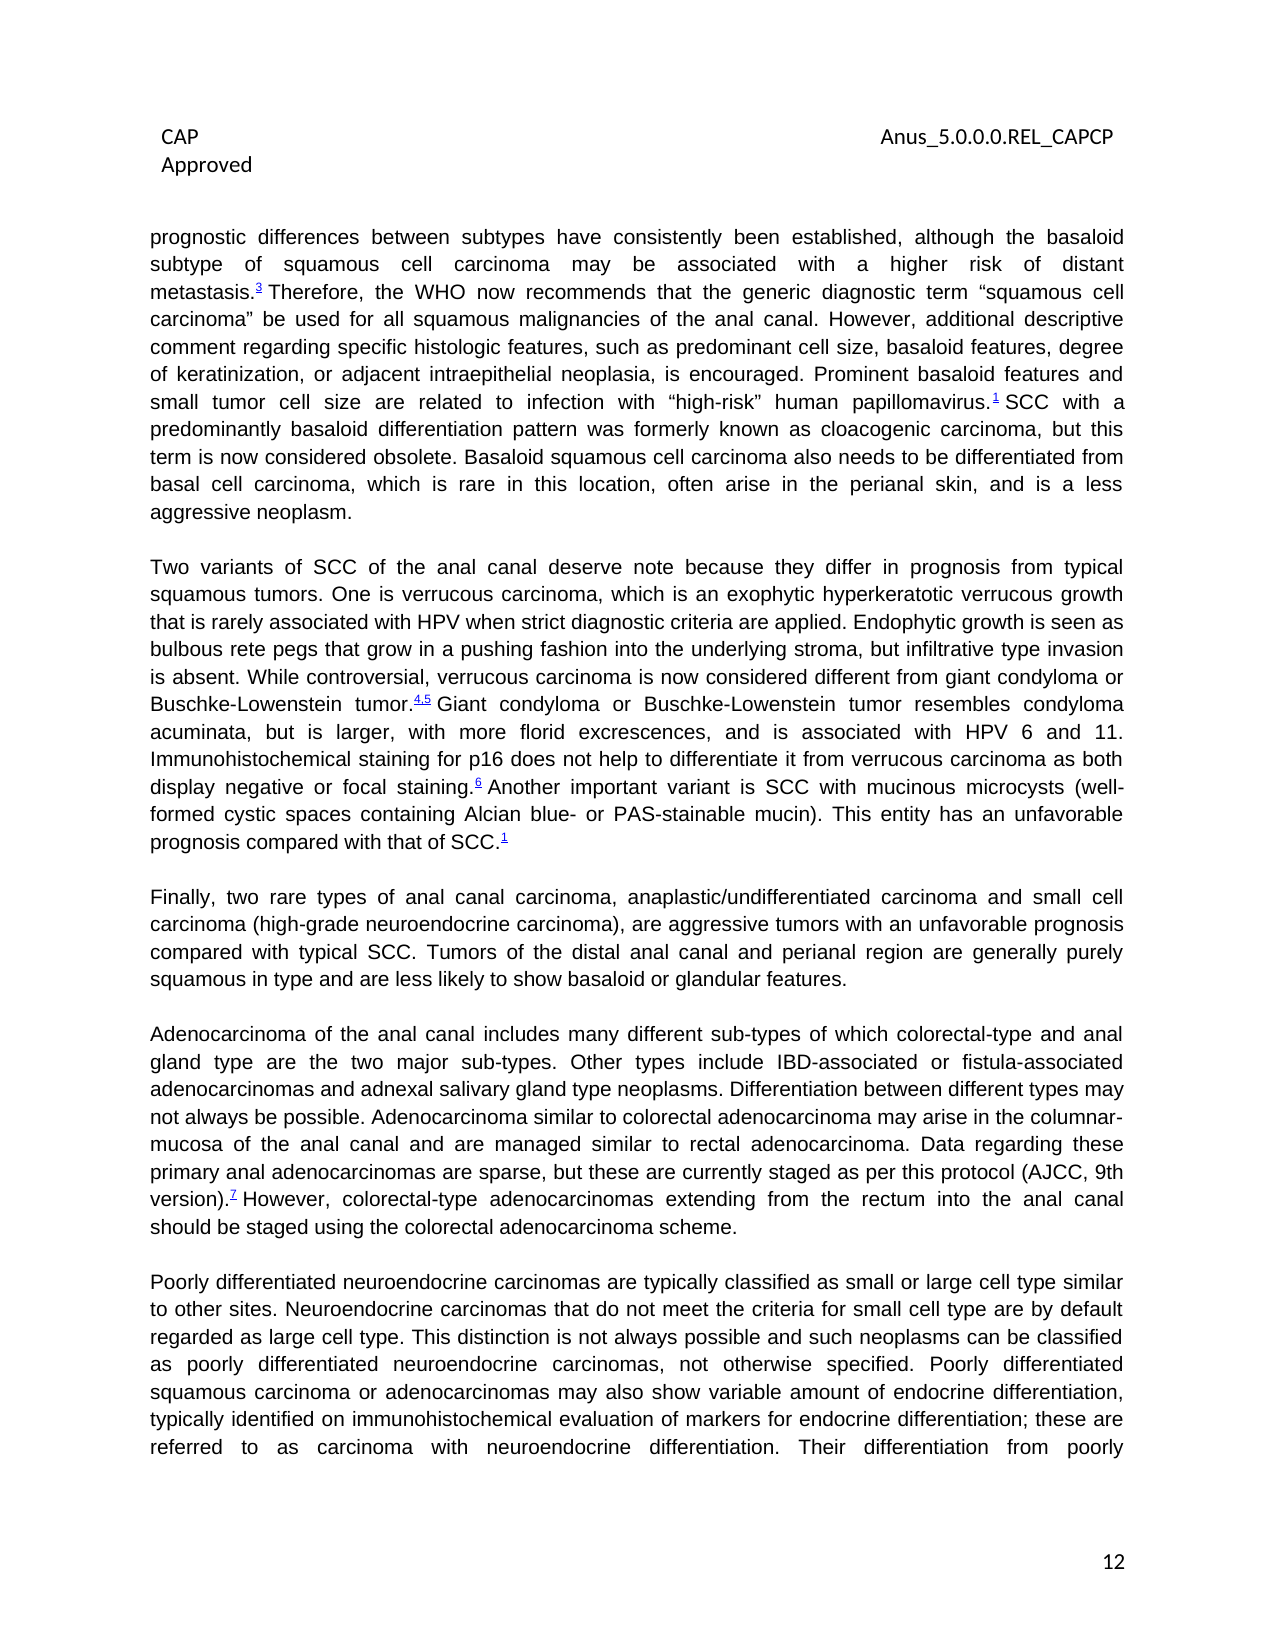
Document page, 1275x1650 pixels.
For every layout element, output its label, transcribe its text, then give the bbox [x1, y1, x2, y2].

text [150, 225, 1125, 524]
text Two variants of SCC of the anal canal deserve note because they differ in prognosis from typical squamous tumors. One is verrucous carcinoma, which is an exophytic hyperkeratotic verrucous growth that is rarely associated with HPV when strict diagnostic criteria are applied. Endophytic growth is seen as bulbous rete pegs that grow in a pushing fashion into the underlying stroma, but infiltrative type invasion is absent. While controversial, verrucous carcinoma is now considered different from giant condyloma or Buschke-Lowenstein tumor.4,5 Giant condyloma or Buschke-Lowenstein tumor resembles condyloma acuminata, but is larger, with more florid excrescences, and is associated with HPV 6 and 11. Immunohistochemical staining for p16 does not help to differentiate it from verrucous carcinoma as both display negative or focal staining.6 Another important variant is SCC with mucinous microcysts (well-formed cystic spaces containing Alcian blue- or PAS-stainable mucin). This entity has an unfavorable prognosis compared with that of SCC.1 [150, 555, 1125, 854]
text Finally, two rare types of anal canal carcinoma, anaplastic/undifferentiated carcinoma and small cell carcinoma (high-grade neuroendocrine carcinoma), are aggressive tumors with an unfavorable prognosis compared with typical SCC. Tumors of the distal anal canal and perianal region are generally purely squamous in type and are less likely to show basaloid or glandular features. [150, 885, 1125, 991]
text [150, 1270, 1125, 1459]
text Adenocarcinoma of the anal canal includes many different sub-types of which colorectal-type and anal gland type are the two major sub-types. Other types include IBD-associated or fistula-associated adenocarcinomas and adnexal salivary gland type neoplasms. Differentiation between different types may not always be possible. Adenocarcinoma similar to colorectal adenocarcinoma may arise in the columnar- mucosa of the anal canal and are managed similar to rectal adenocarcinoma. Data regarding these primary anal adenocarcinomas are sparse, but these are currently staged as per this protocol (AJCC, 9th version).7 However, colorectal-type adenocarcinomas extending from the rectum into the anal canal should be staged using the colorectal adenocarcinoma scheme. [150, 1022, 1125, 1239]
